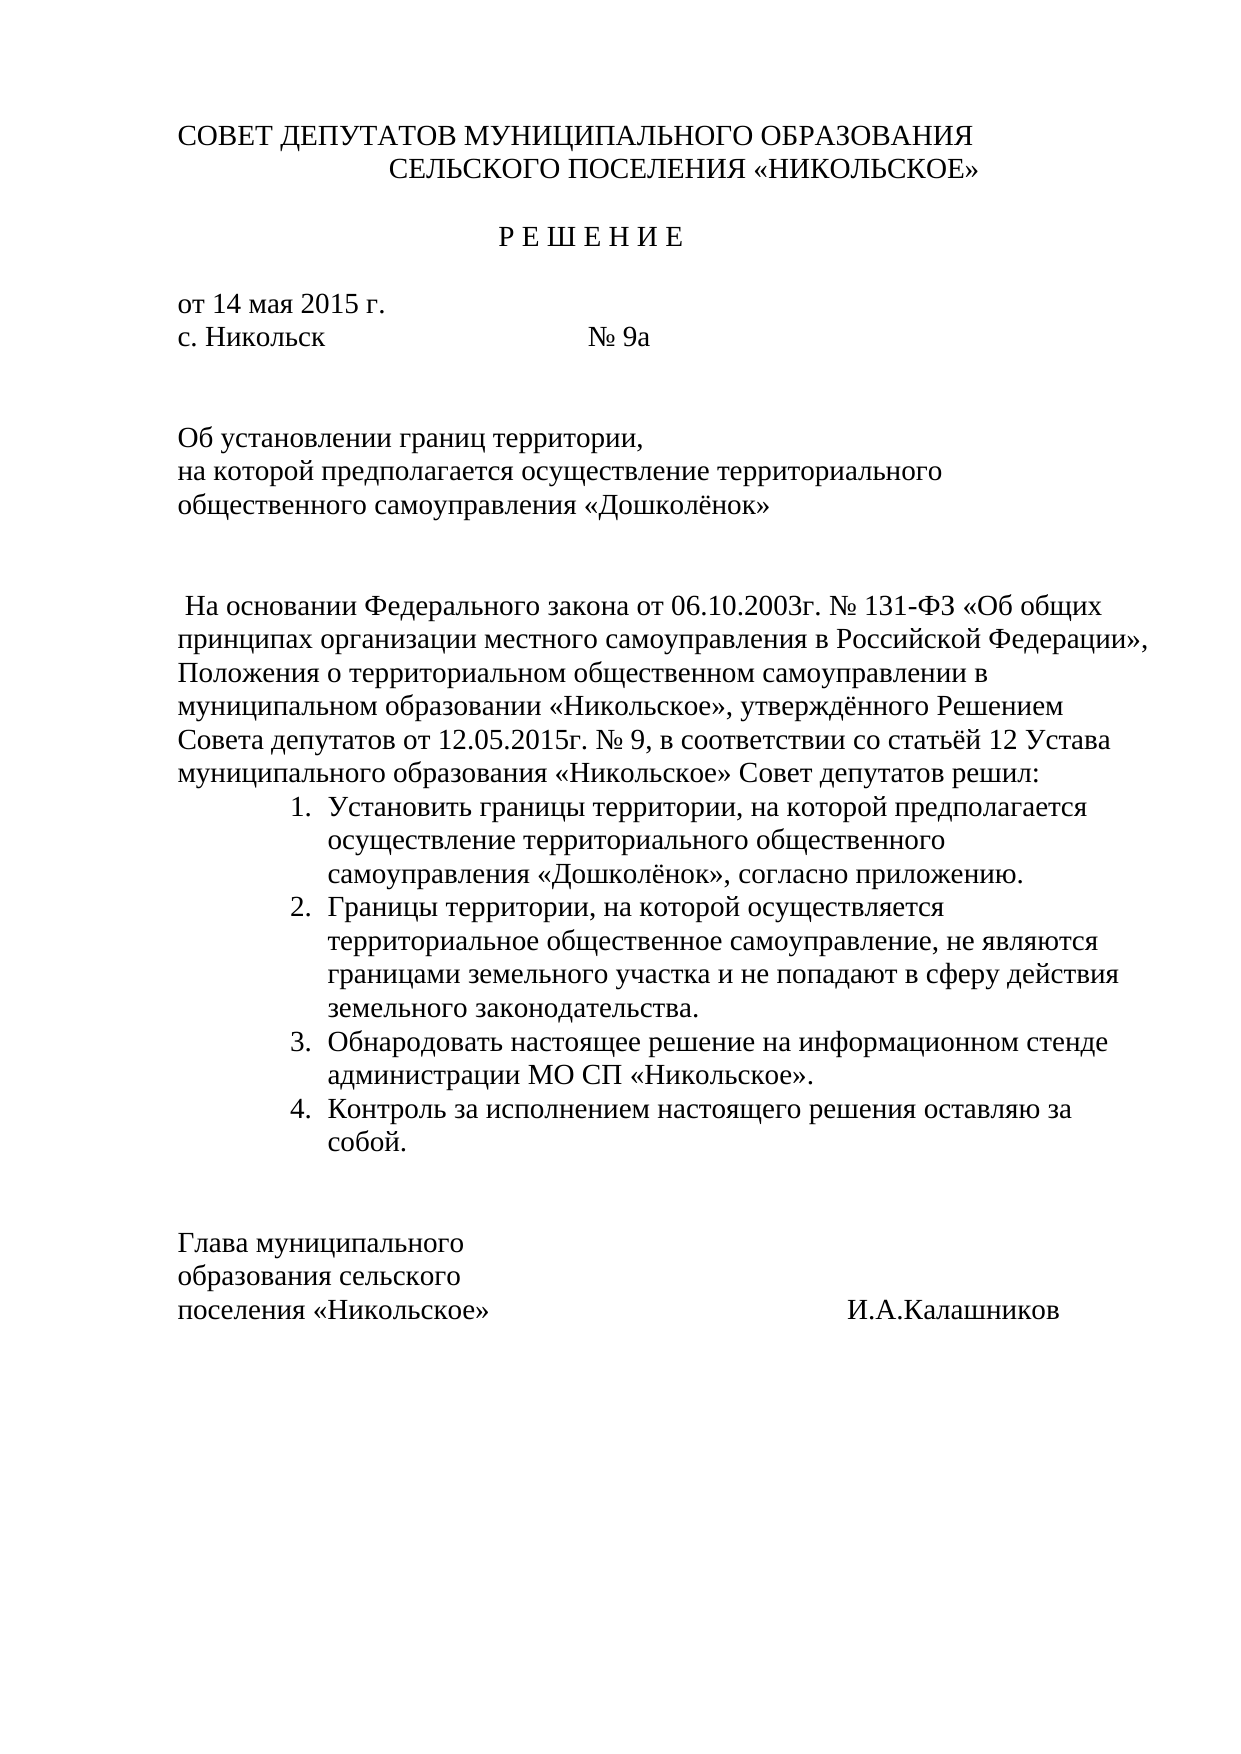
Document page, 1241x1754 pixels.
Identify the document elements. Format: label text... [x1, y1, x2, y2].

list Установить границы территории, на которой предполагается осуществление территориального общественного самоуправления «Дошколёнок», согласно приложению. [290, 789, 1152, 889]
text с. Никольск № 9а [177, 319, 1152, 353]
text Глава муниципального [177, 1225, 1152, 1258]
text на которой предполагается осуществление территориального [177, 453, 1152, 487]
list Границы территории, на которой осуществляется территориальное общественное самоуправление, не являются границами земельного участка и не попадают в сферу действия земельного законодательства. [290, 889, 1152, 1024]
text поселения «Никольское» И.А.Калашников [177, 1292, 1152, 1326]
text На основании Федерального закона от 06.10.2003г. № 131-ФЗ «Об общих принципах организации местного самоуправления в Российской Федерации», Положения о территориальном общественном самоуправлении в муниципальном образовании «Никольское», утверждённого Решением Совета депутатов от 12.05.2015г. № 9, в соответствии со статьёй 12 Устава муниципального образования «Никольское» Совет депутатов решил: [177, 588, 1152, 789]
list Обнародовать настоящее решение на информационном стенде администрации МО СП «Никольское». [290, 1024, 1152, 1091]
text СЕЛЬСКОГО ПОСЕЛЕНИЯ «НИКОЛЬСКОЕ» [177, 152, 1152, 185]
text СОВЕТ ДЕПУТАТОВ МУНИЦИПАЛЬНОГО ОБРАЗОВАНИЯ [177, 118, 1152, 152]
text Об установлении границ территории, [177, 420, 1152, 453]
list Контроль за исполнением настоящего решения оставляю за собой. [290, 1091, 1152, 1158]
text от 14 мая . [177, 286, 1152, 319]
text Р Е Ш Е Н И Е [177, 219, 1152, 252]
text общественного самоуправления «Дошколёнок» [177, 487, 1152, 521]
text образования сельского [177, 1258, 1152, 1292]
